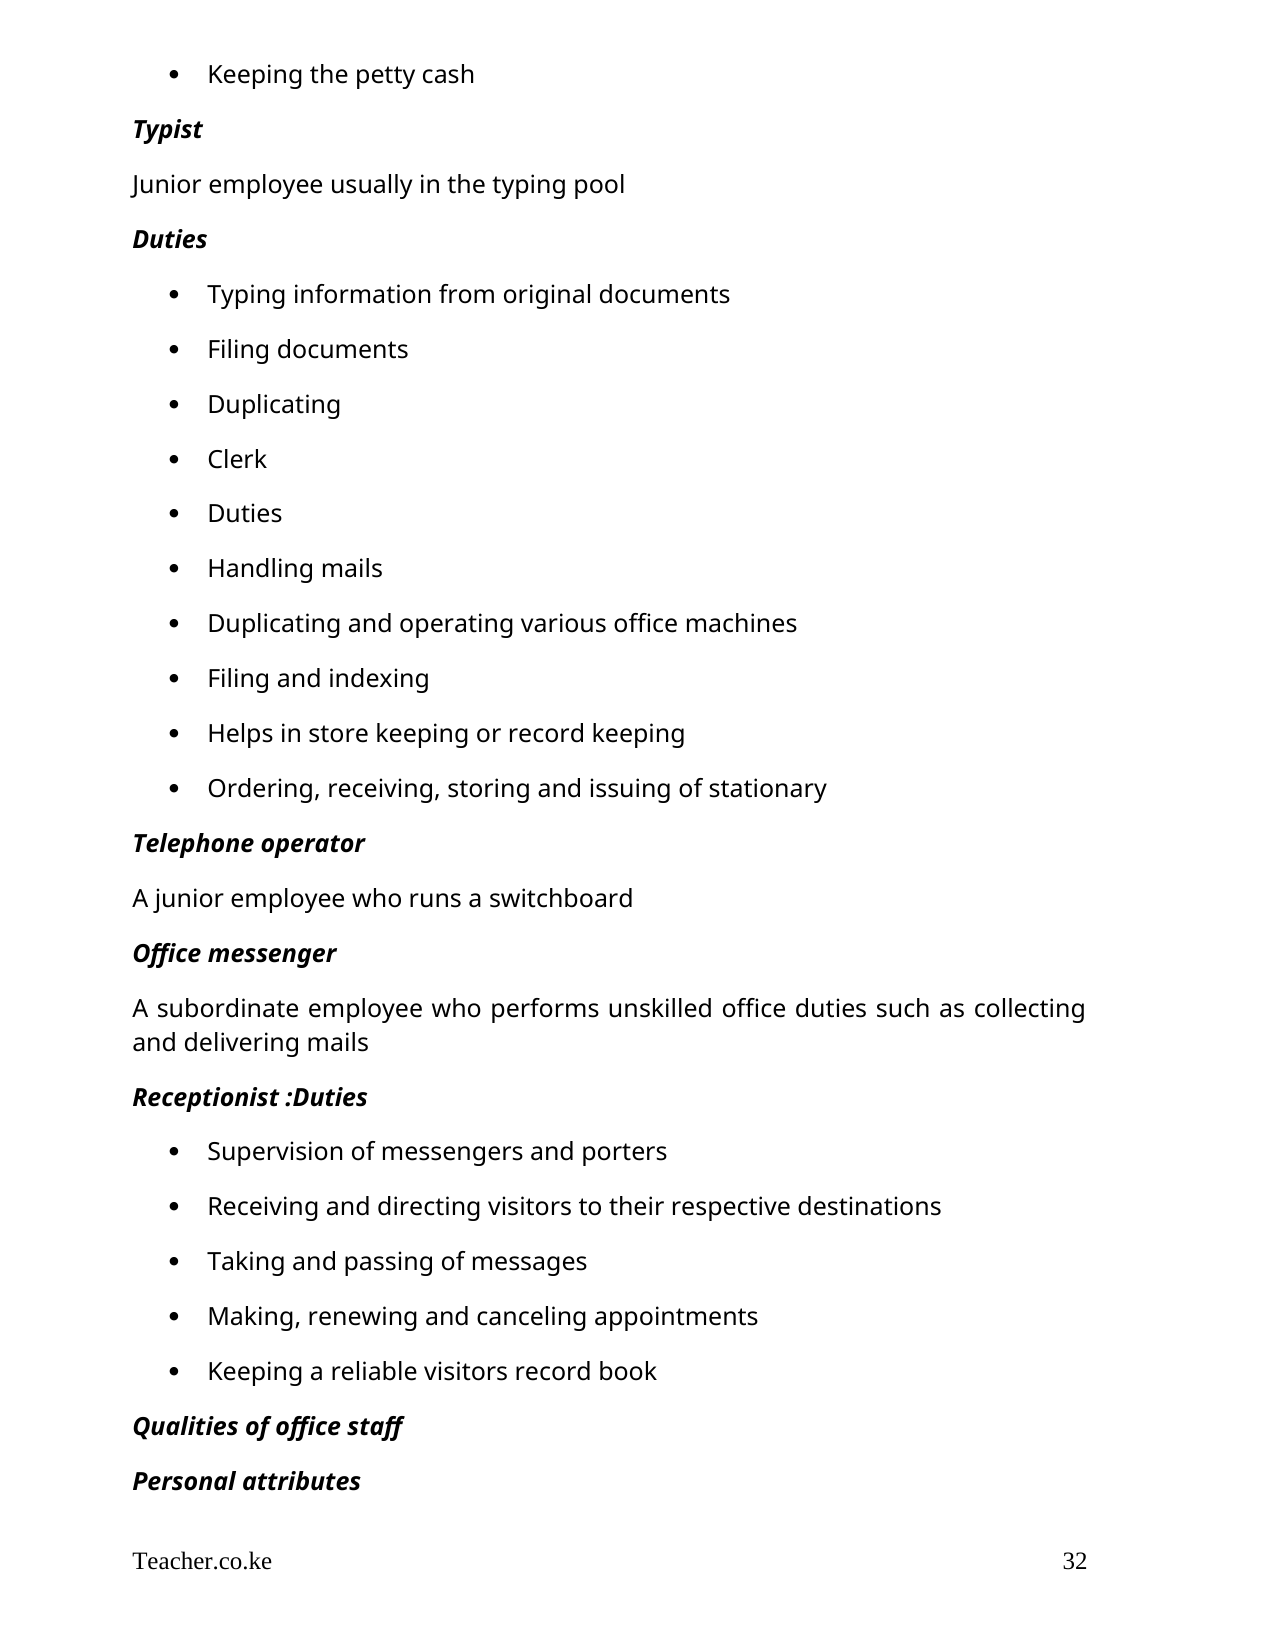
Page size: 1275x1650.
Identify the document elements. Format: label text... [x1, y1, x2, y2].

list Duties [169, 496, 1087, 530]
list Supervision of messengers and porters [169, 1134, 1087, 1168]
list Duplicating and operating various office machines [169, 606, 1087, 640]
list Taking and passing of messages [169, 1244, 1087, 1278]
text Duties [132, 222, 1087, 256]
text Personal attributes [132, 1463, 1087, 1497]
text Receptionist :Duties [132, 1079, 1087, 1113]
text Telephone operator [132, 826, 1087, 859]
list Making, renewing and canceling appointments [169, 1299, 1087, 1333]
list Typing information from original documents [169, 277, 1087, 311]
list Duplicating [169, 386, 1087, 420]
list Filing documents [169, 331, 1087, 366]
text Qualities of office staff [132, 1408, 1087, 1443]
text A subordinate employee who performs unskilled office duties such as collecting and delivering mails [132, 990, 1087, 1058]
list Receiving and directing visitors to their respective destinations [169, 1189, 1087, 1223]
text Office messenger [132, 935, 1087, 969]
list Keeping the petty cash [169, 57, 1087, 91]
list Filing and indexing [169, 661, 1087, 695]
list Ordering, receiving, storing and issuing of stationary [169, 771, 1087, 805]
list Helps in store keeping or record keeping [169, 716, 1087, 750]
text A junior employee who runs a switchboard [132, 880, 1087, 914]
text Typist [132, 112, 1087, 146]
text Junior employee usually in the typing pool [132, 167, 1087, 201]
list Clerk [169, 441, 1087, 475]
list Keeping a reliable visitors record book [169, 1354, 1087, 1388]
list Handling mails [169, 551, 1087, 585]
